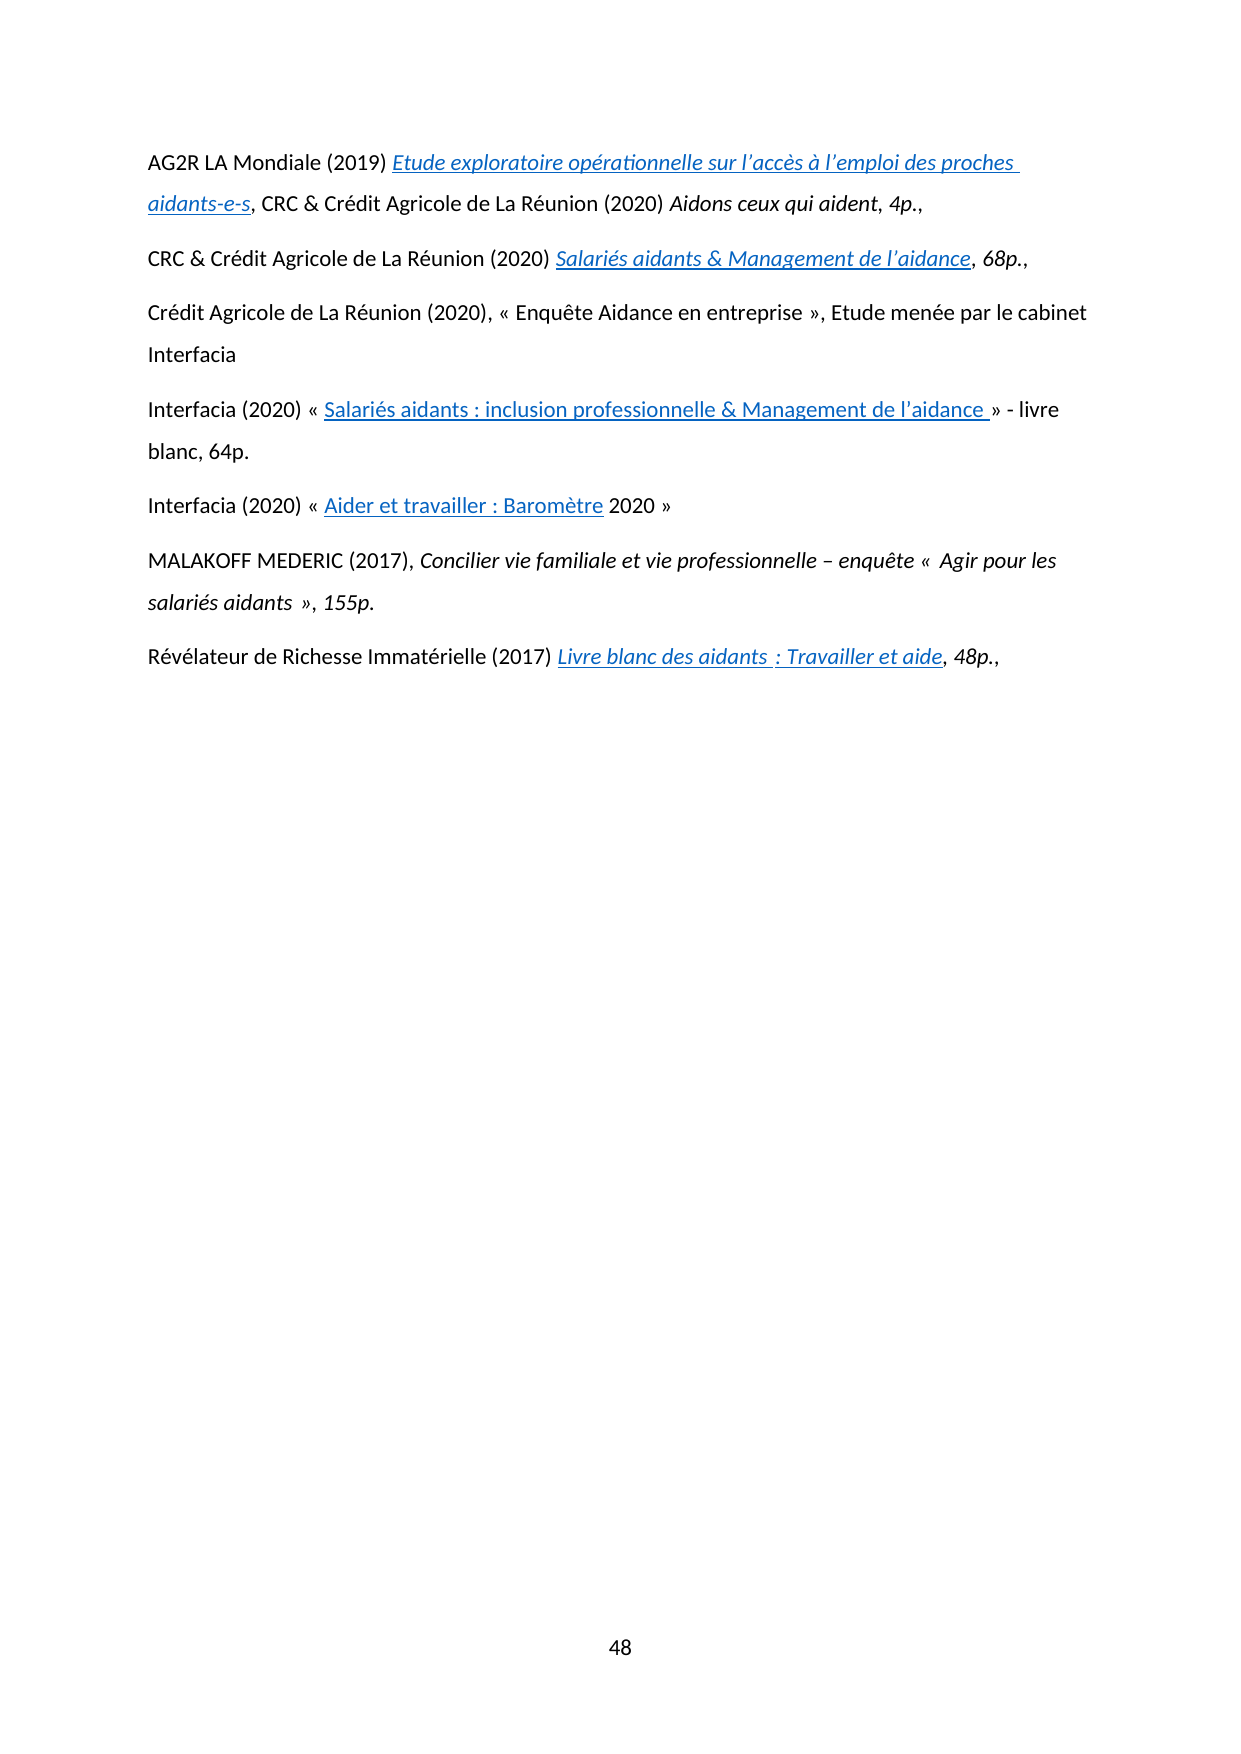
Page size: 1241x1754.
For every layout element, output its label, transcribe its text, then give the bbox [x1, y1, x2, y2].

text MALAKOFF MEDERIC (2017), Concilier vie familiale et vie professionnelle – enquête « Agir pour les salariés aidants », 155p. [148, 546, 1093, 616]
text Interfacia (2020) « Aider et travailler : Baromètre 2020 » [148, 491, 1093, 519]
text CRC & Crédit Agricole de La Réunion (2020) Salariés aidants & Management de l’aidance, 68p., [148, 244, 1093, 272]
text Révélateur de Richesse Immatérielle (2017) Livre blanc des aidants : Travailler et aide, 48p., [148, 642, 1093, 670]
text AG2R LA Mondiale (2019) Etude exploratoire opérationnelle sur l’accès à l’emploi des proches aidants-e-s, CRC & Crédit Agricole de La Réunion (2020) Aidons ceux qui aident, 4p., [148, 148, 1093, 218]
text Crédit Agricole de La Réunion (2020), « Enquête Aidance en entreprise », Etude menée par le cabinet Interfacia [148, 298, 1093, 368]
text Interfacia (2020) « Salariés aidants : inclusion professionnelle & Management de l’aidance » - livre blanc, 64p. [148, 395, 1093, 465]
